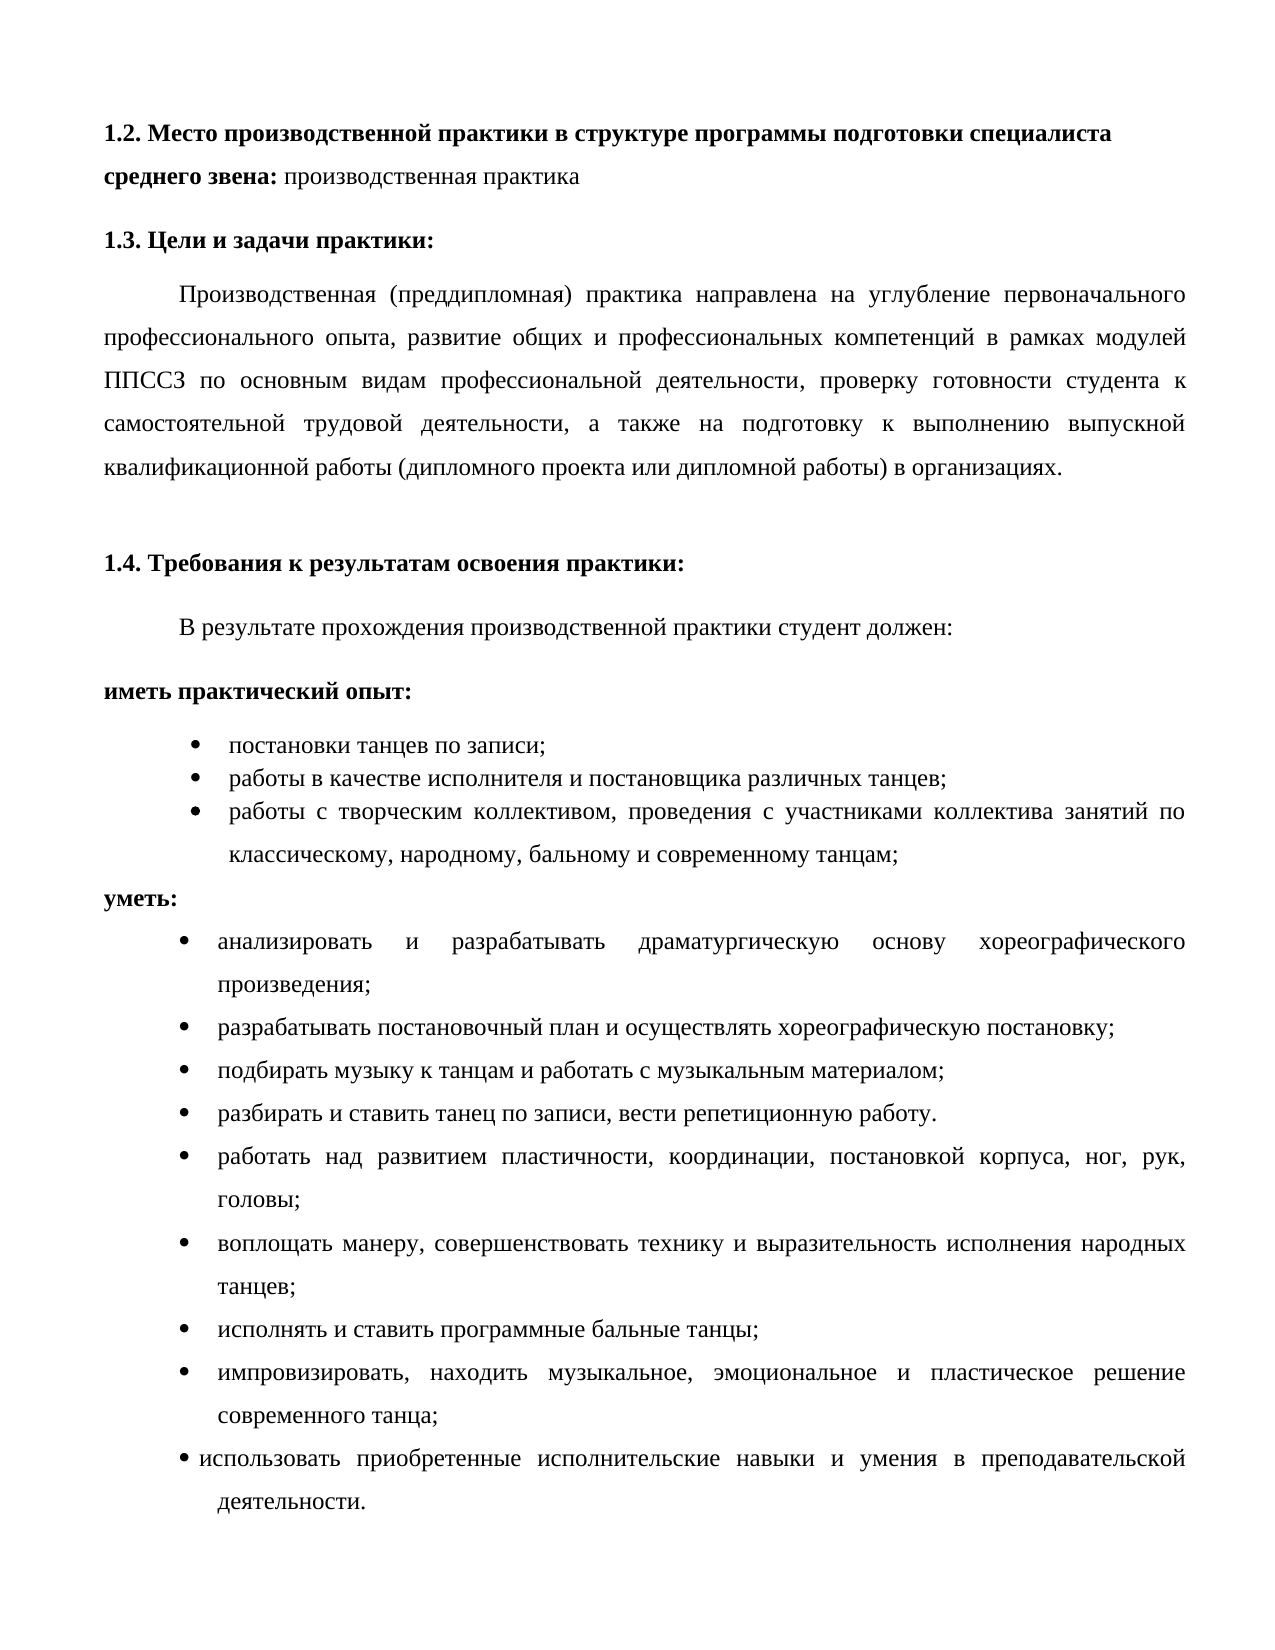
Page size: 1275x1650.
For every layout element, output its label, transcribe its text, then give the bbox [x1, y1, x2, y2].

text иметь практический опыт: [103, 676, 1186, 705]
list исполнять и ставить программные бальные танцы; [180, 1314, 1186, 1343]
text 1.4. Требования к результатам освоения практики: [103, 548, 1186, 577]
list использовать приобретенные исполнительские навыки и умения в преподавательской деятельности. [180, 1443, 1186, 1515]
list воплощать манеру, совершенствовать технику и выразительность исполнения народных танцев; [180, 1228, 1186, 1299]
list разрабатывать постановочный план и осуществлять хореографическую постановку; [180, 1012, 1186, 1041]
list разбирать и ставить танец по записи, вести репетиционную работу. [180, 1098, 1186, 1127]
list импровизировать, находить музыкальное, эмоциональное и пластическое решение современного танца; [180, 1357, 1186, 1429]
text 1.3. Цели и задачи практики: [103, 225, 1186, 254]
text В результате прохождения производственной практики студент должен: [103, 612, 1186, 641]
text Производственная (преддипломная) практика направлена на углубление первоначального профессионального опыта, развитие общих и профессиональных компетенций в рамках модулей ППССЗ по основным видам профессиональной деятельности, проверку готовности студента к самостоятельной трудовой деятельности, а также на подготовку к выполнению выпускной квалификационной работы (дипломного проекта или дипломной работы) в организациях. [103, 279, 1186, 480]
list подбирать музыку к танцам и работать с музыкальным материалом; [180, 1055, 1186, 1084]
text уметь: [103, 883, 1186, 911]
list работы в качестве исполнителя и постановщика различных танцев; [191, 763, 1186, 792]
list работать над развитием пластичности, координации, постановкой корпуса, ног, рук, головы; [180, 1141, 1186, 1213]
text 1.2. Место производственной практики в структуре программы подготовки специалиста среднего звена: производственная практика [103, 118, 1206, 190]
list анализировать и разрабатывать драматургическую основу хореографического произведения; [180, 926, 1186, 998]
list постановки танцев по записи; [191, 730, 1186, 759]
list работы с творческим коллективом, проведения с участниками коллектива занятий по классическому, народному, бальному и современному танцам; [191, 796, 1186, 868]
